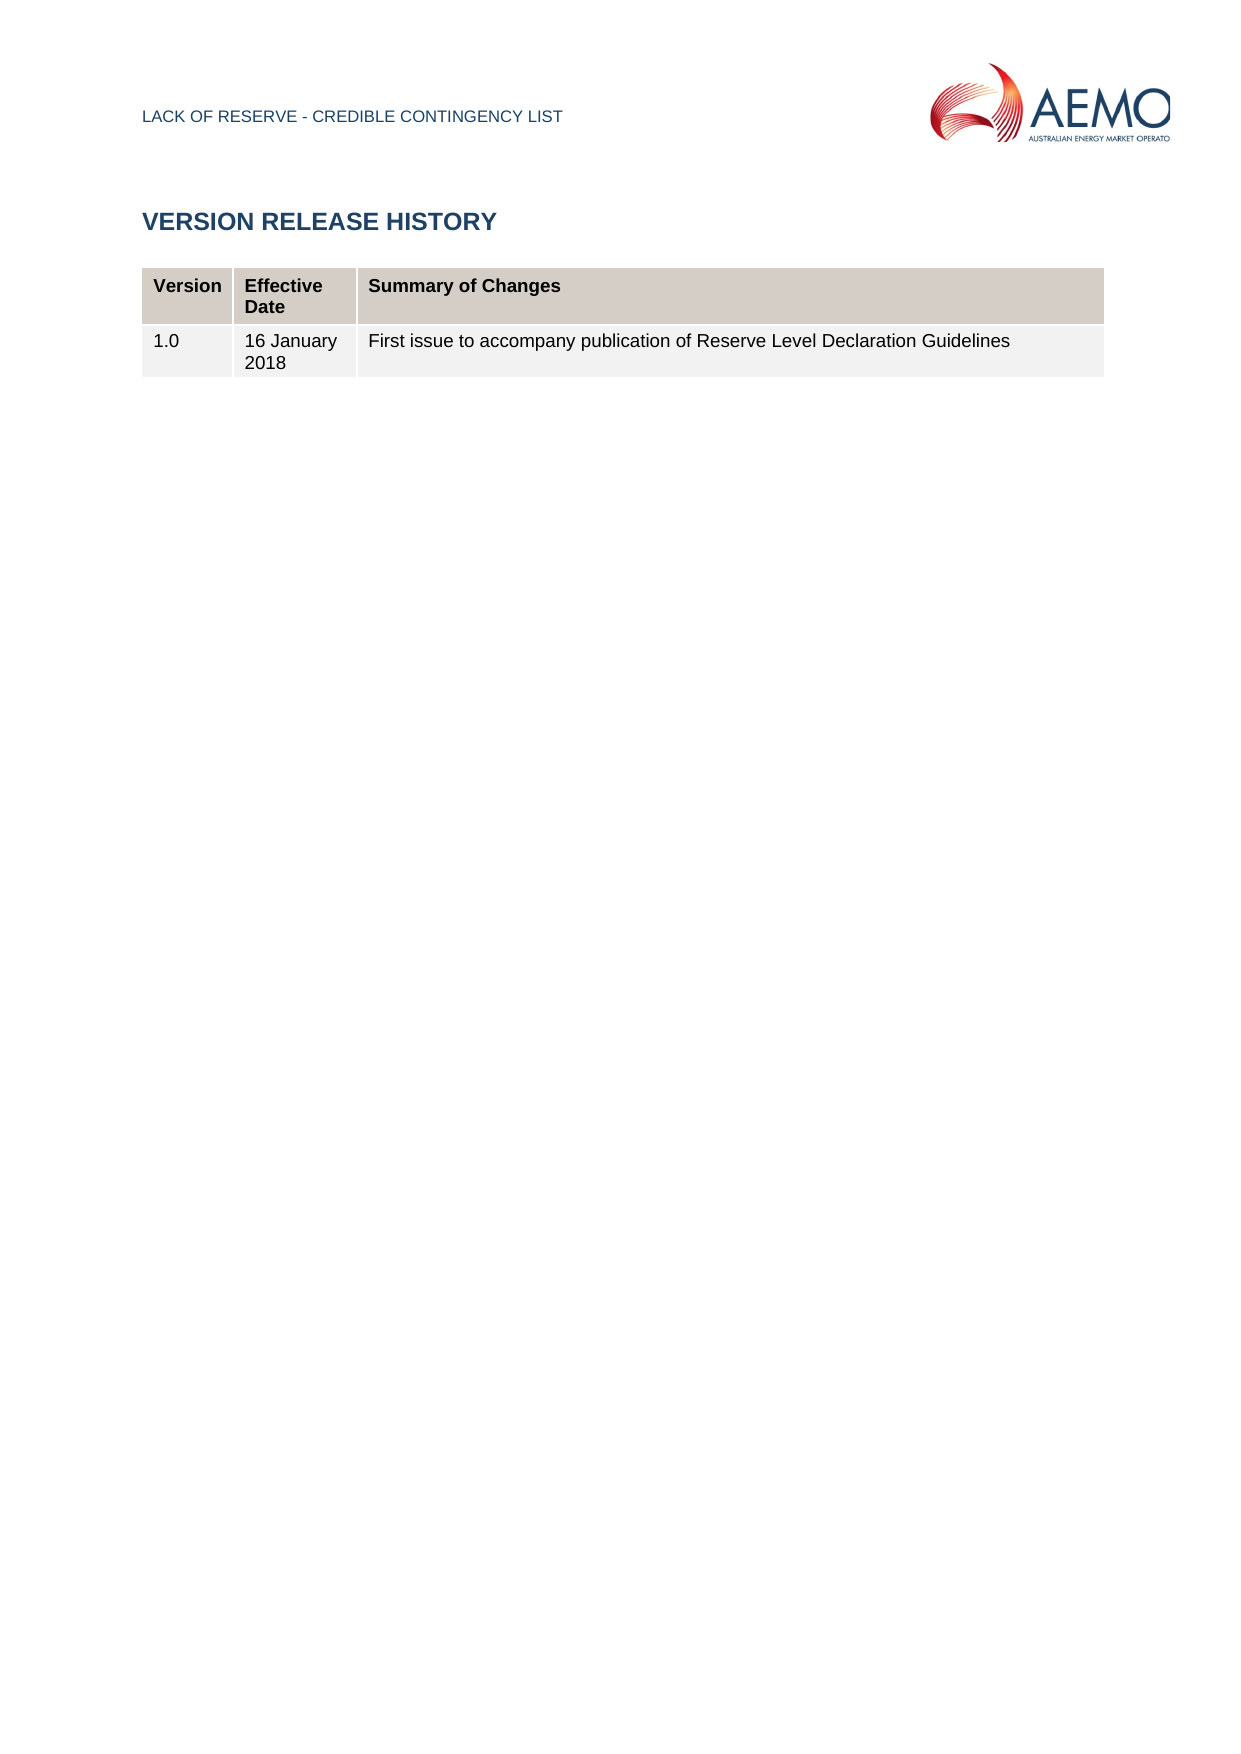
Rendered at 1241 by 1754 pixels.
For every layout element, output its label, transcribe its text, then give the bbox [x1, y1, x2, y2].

subtitle Version Release History [142, 207, 1098, 236]
table_cell 1.0 [142, 326, 232, 377]
picture [929, 62, 1170, 141]
table_header Version [142, 268, 232, 324]
table_cell 16 January 2018 [234, 326, 356, 377]
table_header Summary of Changes [358, 268, 1104, 324]
table_header Effective Date [234, 268, 356, 324]
table_cell First issue to accompany publication of Reserve Level Declaration Guidelines [358, 326, 1104, 377]
